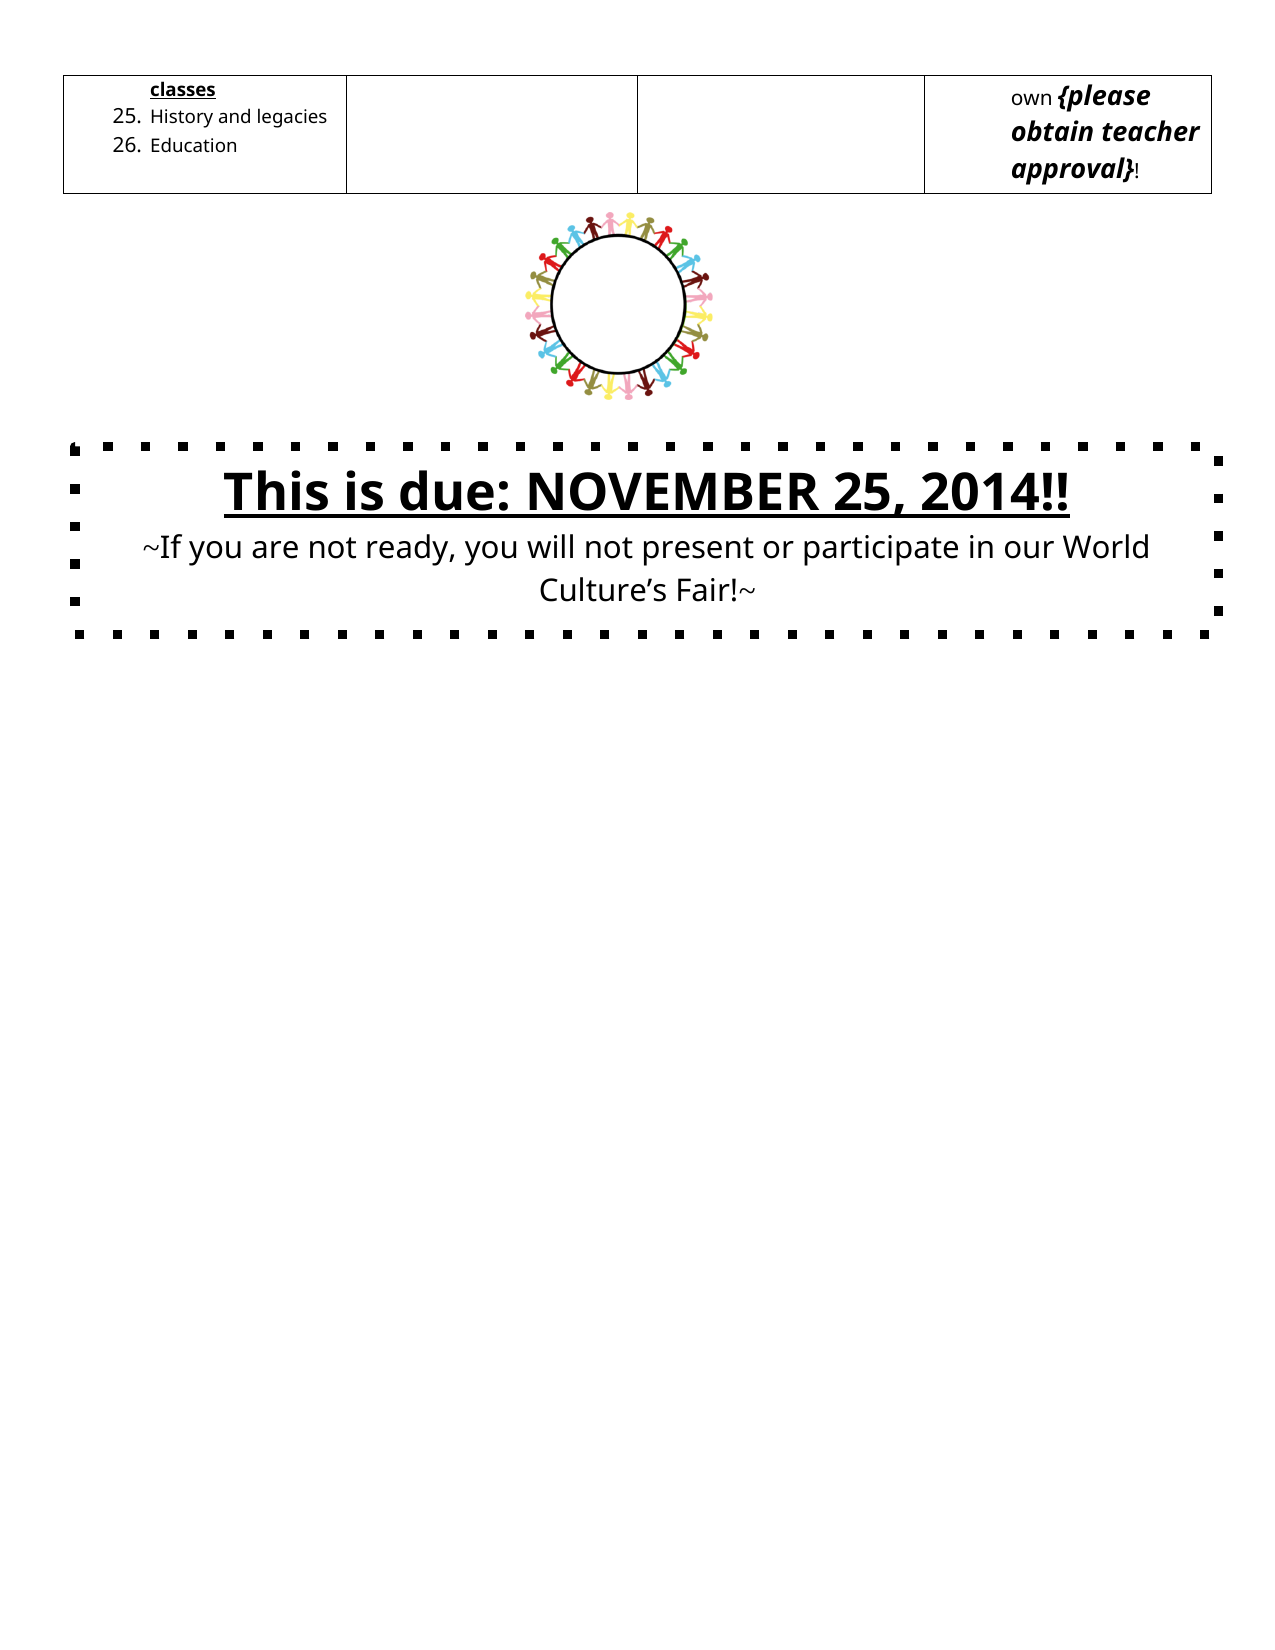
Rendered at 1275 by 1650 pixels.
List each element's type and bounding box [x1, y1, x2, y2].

table_cell [64, 76, 346, 192]
table_cell [347, 76, 637, 192]
table_cell [638, 76, 924, 192]
table_cell [925, 76, 1211, 192]
picture [525, 212, 713, 400]
